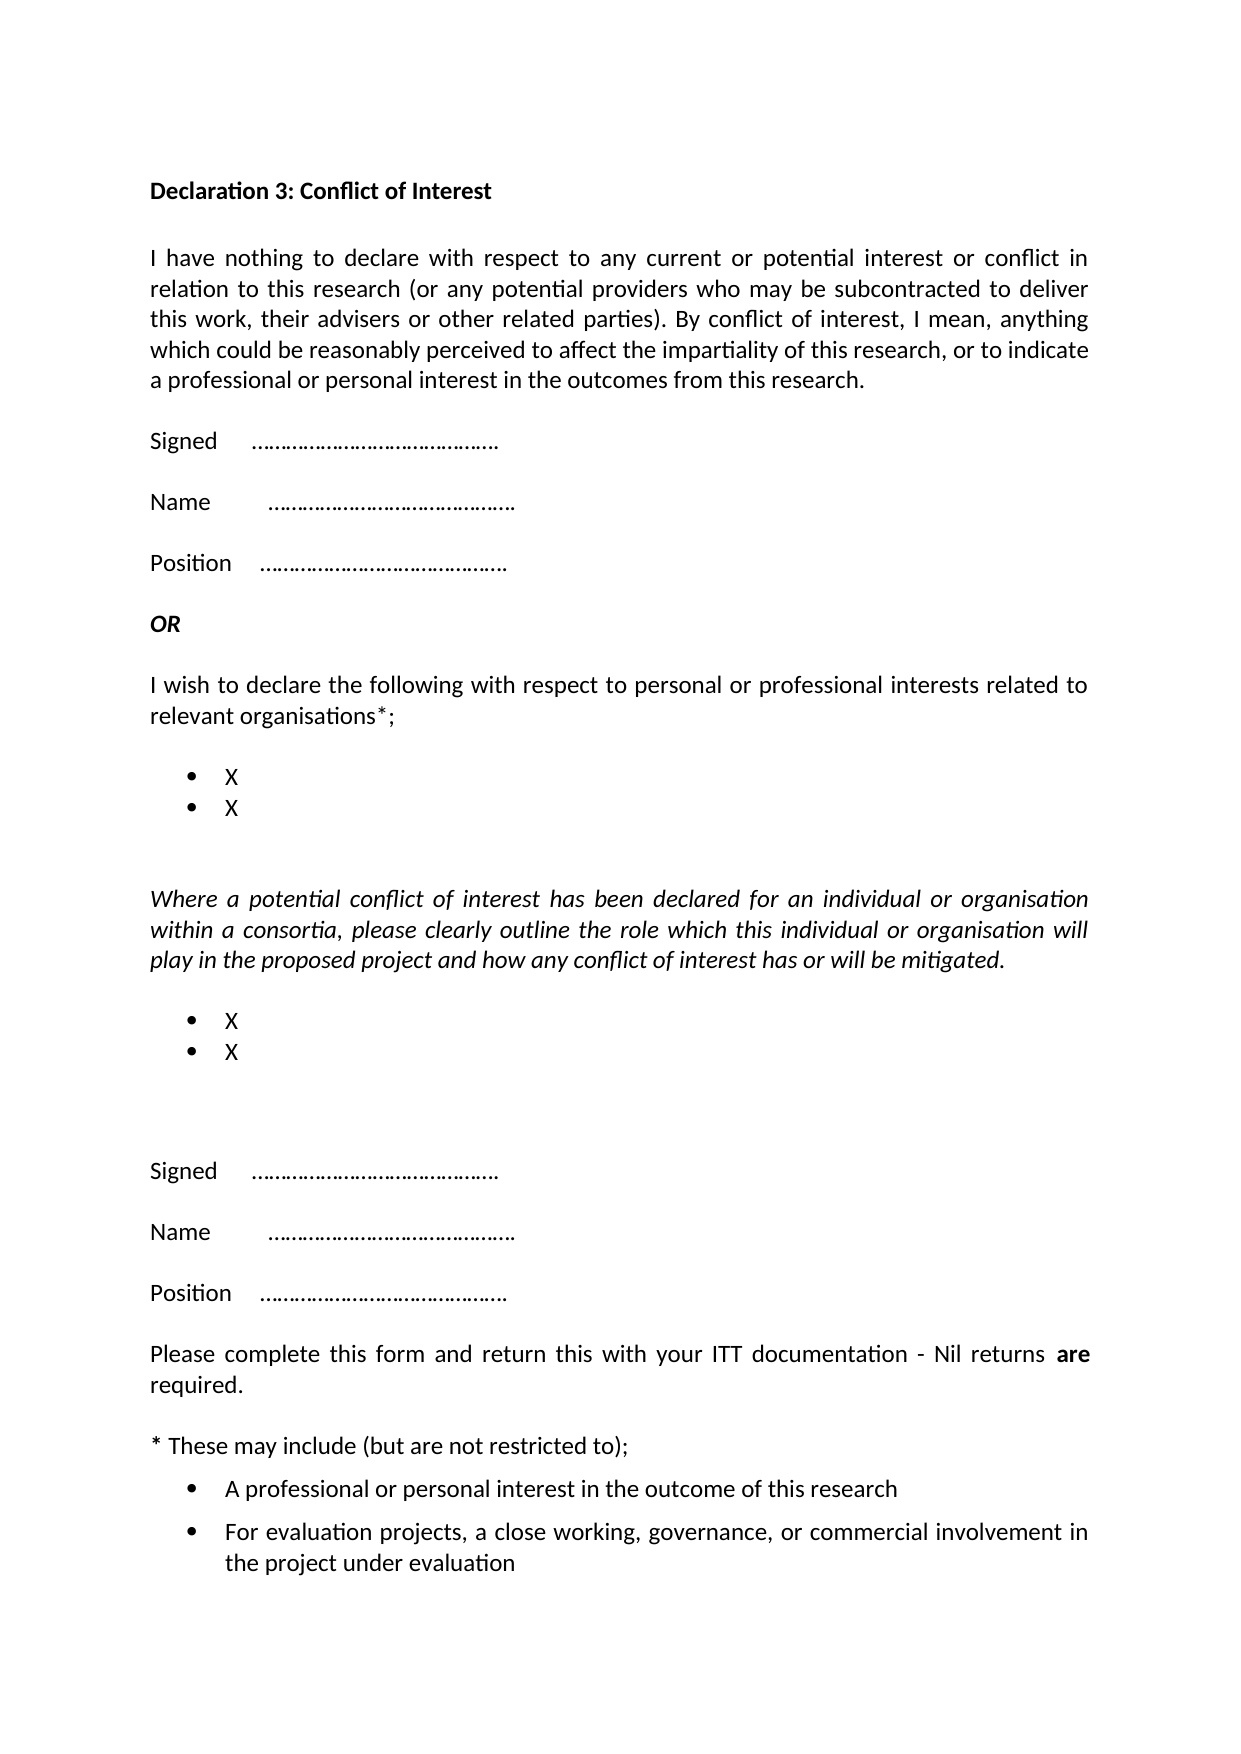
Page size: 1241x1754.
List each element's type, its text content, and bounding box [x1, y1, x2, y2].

text OR [150, 608, 1090, 639]
list X [187, 792, 1090, 822]
text Name ……………………………………. [150, 1216, 1090, 1247]
list A professional or personal interest in the outcome of this research [187, 1473, 1090, 1504]
text I have nothing to declare with respect to any current or potential interest or conflict in relation to this research (or any potential providers who may be subcontracted to deliver this work, their advisers or other related parties). By conflict of interest, I mean, anything which could be reasonably perceived to affect the impartiality of this research, or to indicate a professional or personal interest in the outcomes from this research. [150, 242, 1090, 395]
subtitle Declaration 3: Conflict of Interest [150, 175, 1090, 206]
text Position ……………………………………. [150, 547, 1090, 578]
text Position ……………………………………. [150, 1277, 1090, 1308]
text I wish to declare the following with respect to personal or professional interests related to relevant organisations*; [150, 669, 1090, 731]
text Signed ……………………………………. [150, 425, 1090, 456]
text * These may include (but are not restricted to); [150, 1430, 1090, 1461]
text Name ……………………………………. [150, 486, 1090, 517]
list X [187, 1005, 1090, 1036]
list X [187, 761, 1090, 792]
text Please complete this form and return this with your ITT documentation - Nil returns are required. [150, 1338, 1090, 1399]
list X [187, 1036, 1090, 1066]
list For evaluation projects, a close working, governance, or commercial involvement in the project under evaluation [187, 1516, 1090, 1577]
text Where a potential conflict of interest has been declared for an individual or organisation within a consortia, please clearly outline the role which this individual or organisation will play in the proposed project and how any conflict of interest has or will be mitigated. [150, 883, 1090, 975]
text Signed ……………………………………. [150, 1155, 1090, 1186]
